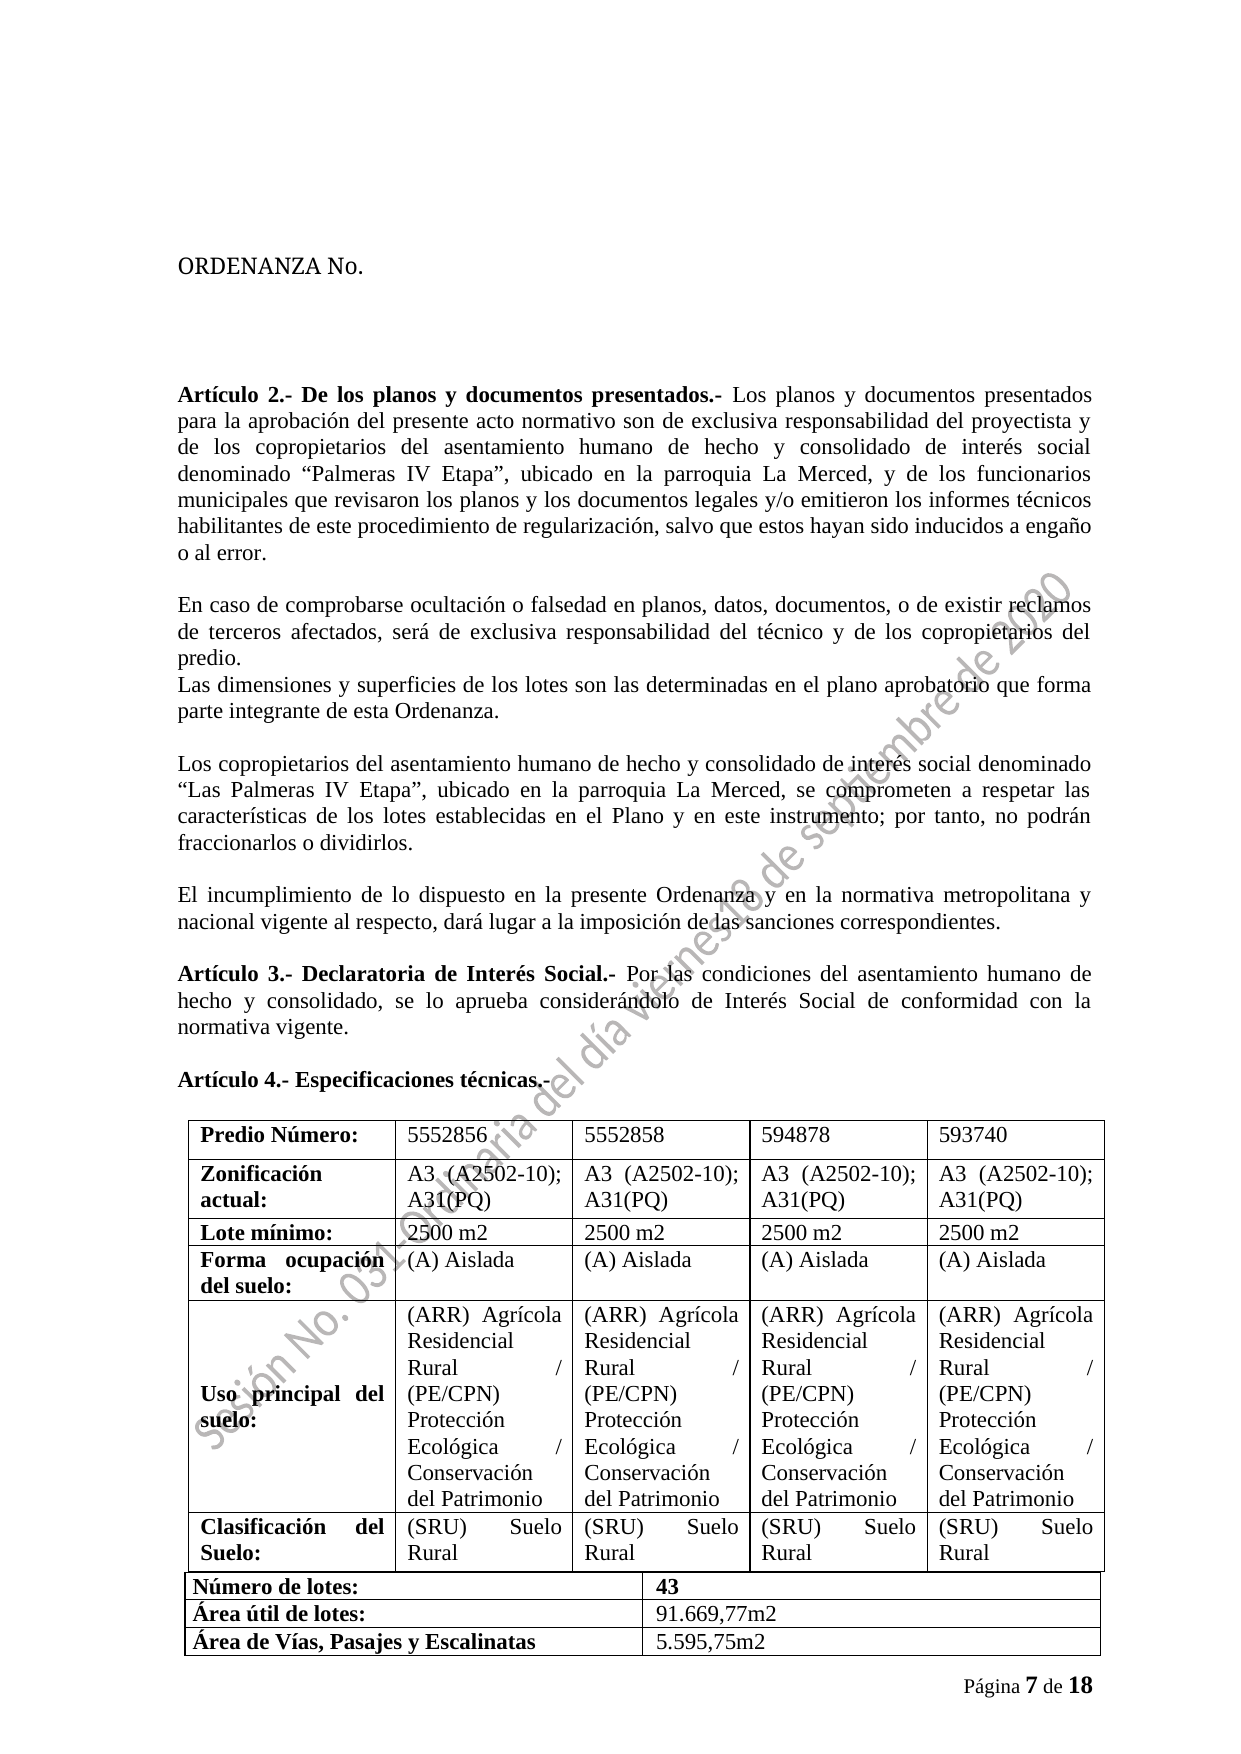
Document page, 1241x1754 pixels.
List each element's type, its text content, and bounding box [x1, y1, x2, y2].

table_header Predio Número: [189, 1121, 395, 1159]
table_cell Área de Vías, Pasajes y Escalinatas [186, 1628, 642, 1654]
table_cell 2500 m2 [396, 1219, 572, 1245]
table_cell 2500 m2 [573, 1219, 749, 1245]
table_cell (A) Aislada [928, 1246, 1104, 1300]
table_cell A3 (A2502-10); A31(PQ) [751, 1160, 927, 1218]
table_header Número de lotes: [186, 1573, 642, 1599]
text Las dimensiones y superficies de los lotes son las determinadas en el plano aprobatorio que forma parte integrante de esta Ordenanza. [177, 671, 1093, 723]
table_header 593740 [928, 1121, 1104, 1159]
table_cell Uso principal del suelo: [189, 1301, 395, 1512]
table_cell (ARR) Agrícola Residencial Rural / (PE/CPN) Protección Ecológica / Conservación del Patrimonio [396, 1301, 572, 1512]
text Los copropietarios del asentamiento humano de hecho y consolidado de interés social denominado “Las Palmeras IV Etapa”, ubicado en la parroquia La Merced, se comprometen a respetar las características de los lotes establecidas en el Plano y en este instrumento; por tanto, no podrán fraccionarlos o dividirlos. [177, 750, 1093, 855]
table_cell (A) Aislada [396, 1246, 572, 1300]
table_cell 2500 m2 [928, 1219, 1104, 1245]
table_cell (ARR) Agrícola Residencial Rural / (PE/CPN) Protección Ecológica / Conservación del Patrimonio [751, 1301, 927, 1512]
table_cell A3 (A2502-10); A31(PQ) [928, 1160, 1104, 1218]
table_cell Forma ocupación del suelo: [189, 1246, 395, 1300]
text Artículo 3.- Declaratoria de Interés Social.- Por las condiciones del asentamiento humano de hecho y consolidado, se lo aprueba considerándolo de Interés Social de conformidad con la normativa vigente. [177, 961, 1093, 1039]
table_header 43 [643, 1573, 1100, 1599]
table_cell Área útil de lotes: [186, 1600, 642, 1627]
table_cell (SRU) Suelo Rural [573, 1513, 749, 1571]
table_header 5552858 [573, 1121, 749, 1159]
table_cell 91.669,77m2 [643, 1600, 1100, 1627]
text En caso de comprobarse ocultación o falsedad en planos, datos, documentos, o de existir reclamos de terceros afectados, será de exclusiva responsabilidad del técnico y de los copropietarios del predio. [177, 592, 1093, 671]
table_cell (A) Aislada [751, 1246, 927, 1300]
table_cell (SRU) Suelo Rural [396, 1513, 572, 1571]
table_cell (ARR) Agrícola Residencial Rural / (PE/CPN) Protección Ecológica / Conservación del Patrimonio [928, 1301, 1104, 1512]
table_cell 5.595,75m2 [643, 1628, 1100, 1654]
table_cell A3 (A2502-10); A31(PQ) [573, 1160, 749, 1218]
table_header 594878 [751, 1121, 927, 1159]
table_cell Zonificación actual: [189, 1160, 395, 1218]
table_cell (A) Aislada [573, 1246, 749, 1300]
table_cell Lote mínimo: [189, 1219, 395, 1245]
text Artículo 4.- Especificaciones técnicas.- [177, 1066, 1093, 1092]
table_cell 2500 m2 [751, 1219, 927, 1245]
table_header 5552856 [396, 1121, 572, 1159]
table_cell Clasificación del Suelo: [189, 1513, 395, 1571]
table_cell A3 (A2502-10); A31(PQ) [396, 1160, 572, 1218]
table_cell (SRU) Suelo Rural [751, 1513, 927, 1571]
table_cell (SRU) Suelo Rural [928, 1513, 1104, 1571]
text El incumplimiento de lo dispuesto en la presente Ordenanza y en la normativa metropolitana y nacional vigente al respecto, dará lugar a la imposición de las sanciones correspondientes. [177, 881, 1093, 934]
table_cell (ARR) Agrícola Residencial Rural / (PE/CPN) Protección Ecológica / Conservación del Patrimonio [573, 1301, 749, 1512]
text Artículo 2.- De los planos y documentos presentados.- Los planos y documentos presentados para la aprobación del presente acto normativo son de exclusiva responsabilidad del proyectista y de los copropietarios del asentamiento humano de hecho y consolidado de interés social denominado “Palmeras IV Etapa”, ubicado en la parroquia La Merced, y de los funcionarios municipales que revisaron los planos y los documentos legales y/o emitieron los informes técnicos habilitantes de este procedimiento de regularización, salvo que estos hayan sido inducidos a engaño o al error. [177, 381, 1093, 565]
